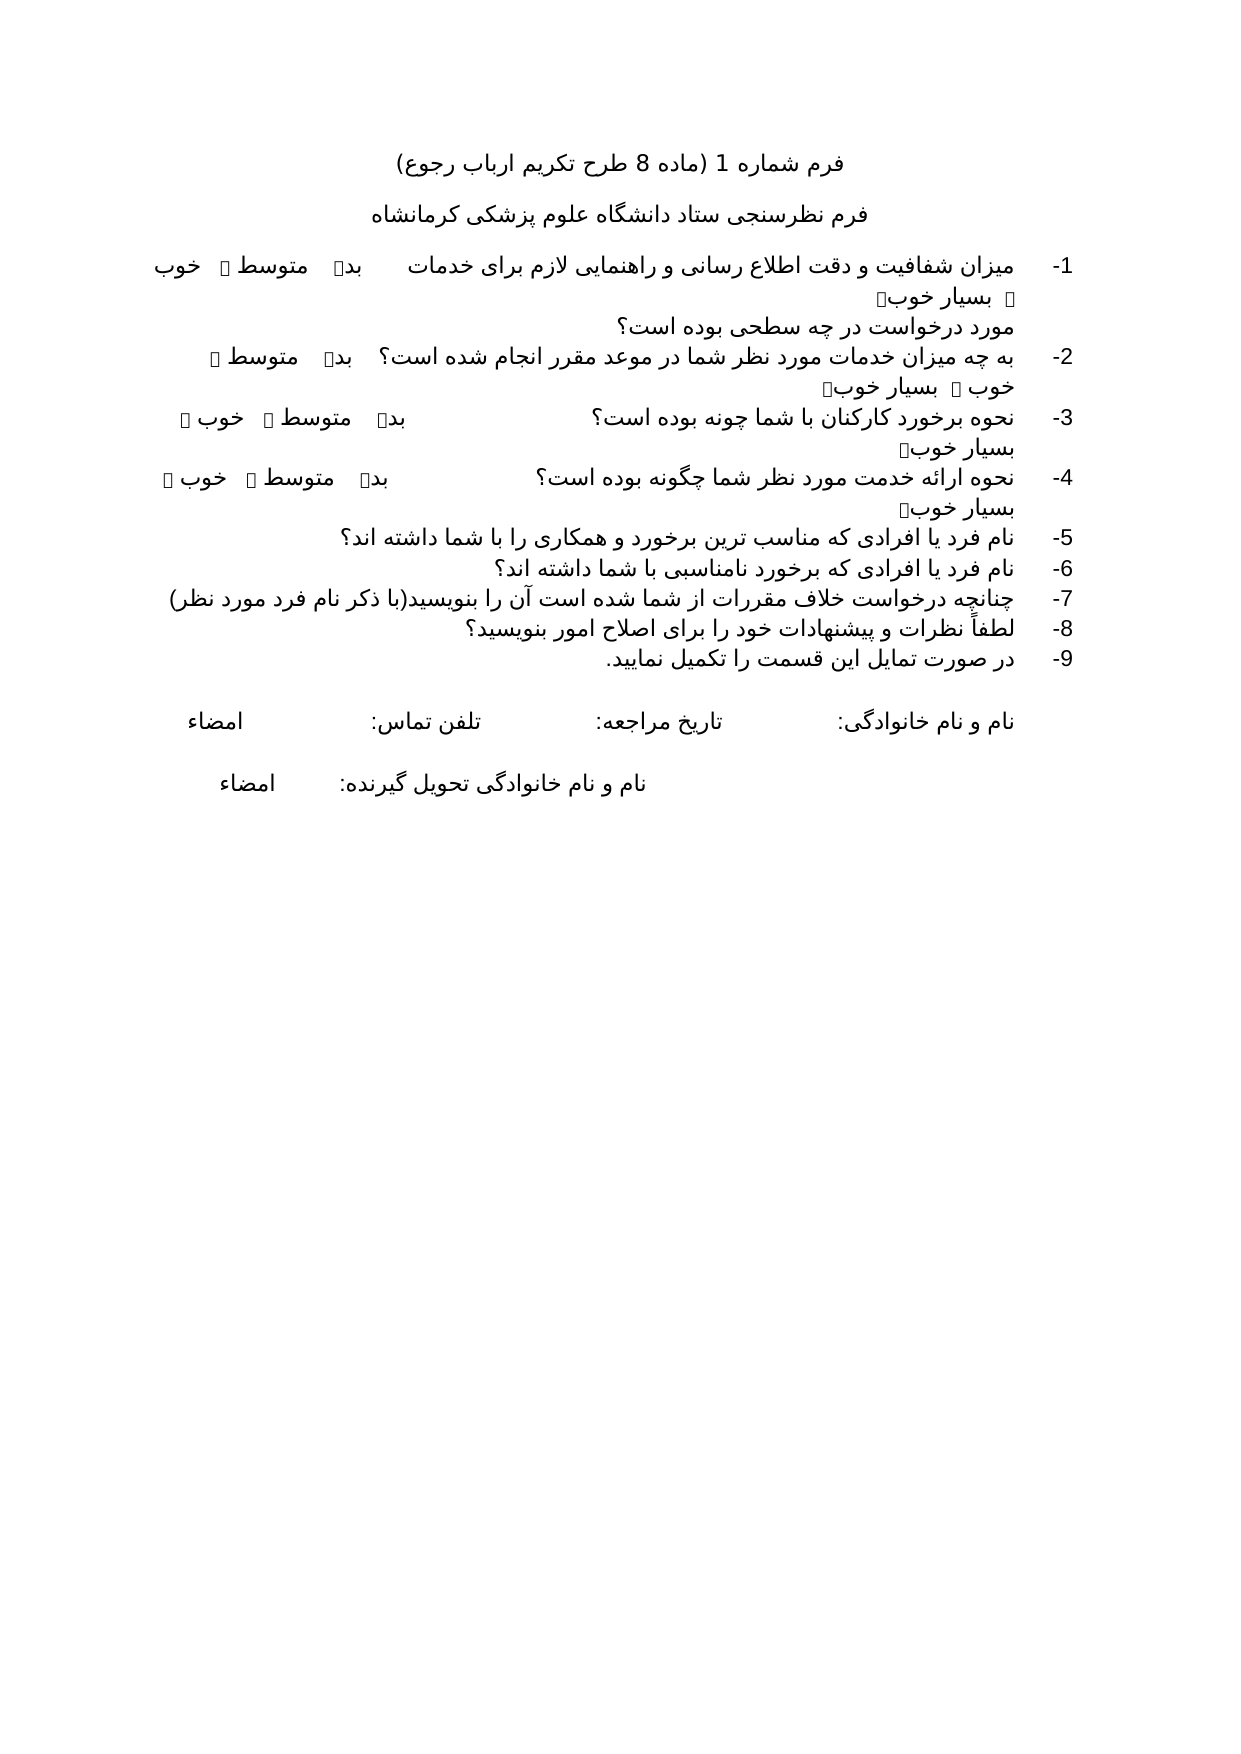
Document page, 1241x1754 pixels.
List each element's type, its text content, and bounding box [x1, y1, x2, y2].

list لطفاً نظرات و پیشنهادات خود را برای اصلاح امور بنویسید؟ [150, 615, 1053, 641]
list نحوه ارائه خدمت مورد نظر شما چگونه بوده است؟ بد متوسط خوب بسیار خوب [150, 464, 1053, 521]
list به چه میزان خدمات مورد نظر شما در موعد مقرر انجام شده است؟ بد متوسط خوب بسیار خوب [150, 343, 1053, 400]
list نام فرد یا افرادی که مناسب ترین برخورد و همکاری را با شما داشته اند؟ [150, 524, 1053, 551]
list چنانچه درخواست خلاف مقررات از شما شده است آن را بنویسید(با ذکر نام فرد مورد نظر) [150, 585, 1053, 611]
text فرم شماره 1 (ماده 8 طرح تکریم ارباب رجوع) [150, 150, 1090, 177]
list نام و نام خانوادگی: تاریخ مراجعه: تلفن تماس: امضاء [150, 708, 1015, 734]
list نام فرد یا افرادی که برخورد نامناسبی با شما داشته اند؟ [150, 554, 1053, 581]
text فرم نظرسنجی ستاد دانشگاه علوم پزشکی کرمانشاه [150, 201, 1090, 228]
list میزان شفافیت و دقت اطلاع رسانی و راهنمایی لازم برای خدمات بد متوسط خوب بسیار خوب [150, 252, 1053, 309]
list نحوه برخورد کارکنان با شما چونه بوده است؟ بد متوسط خوب بسیار خوب [150, 403, 1053, 460]
list در صورت تمایل این قسمت را تکمیل نمایید. [150, 645, 1053, 672]
list نام و نام خانوادگی تحویل گیرنده: امضاء [150, 770, 1015, 796]
list مورد درخواست در چه سطحی بوده است؟ [150, 313, 1015, 339]
